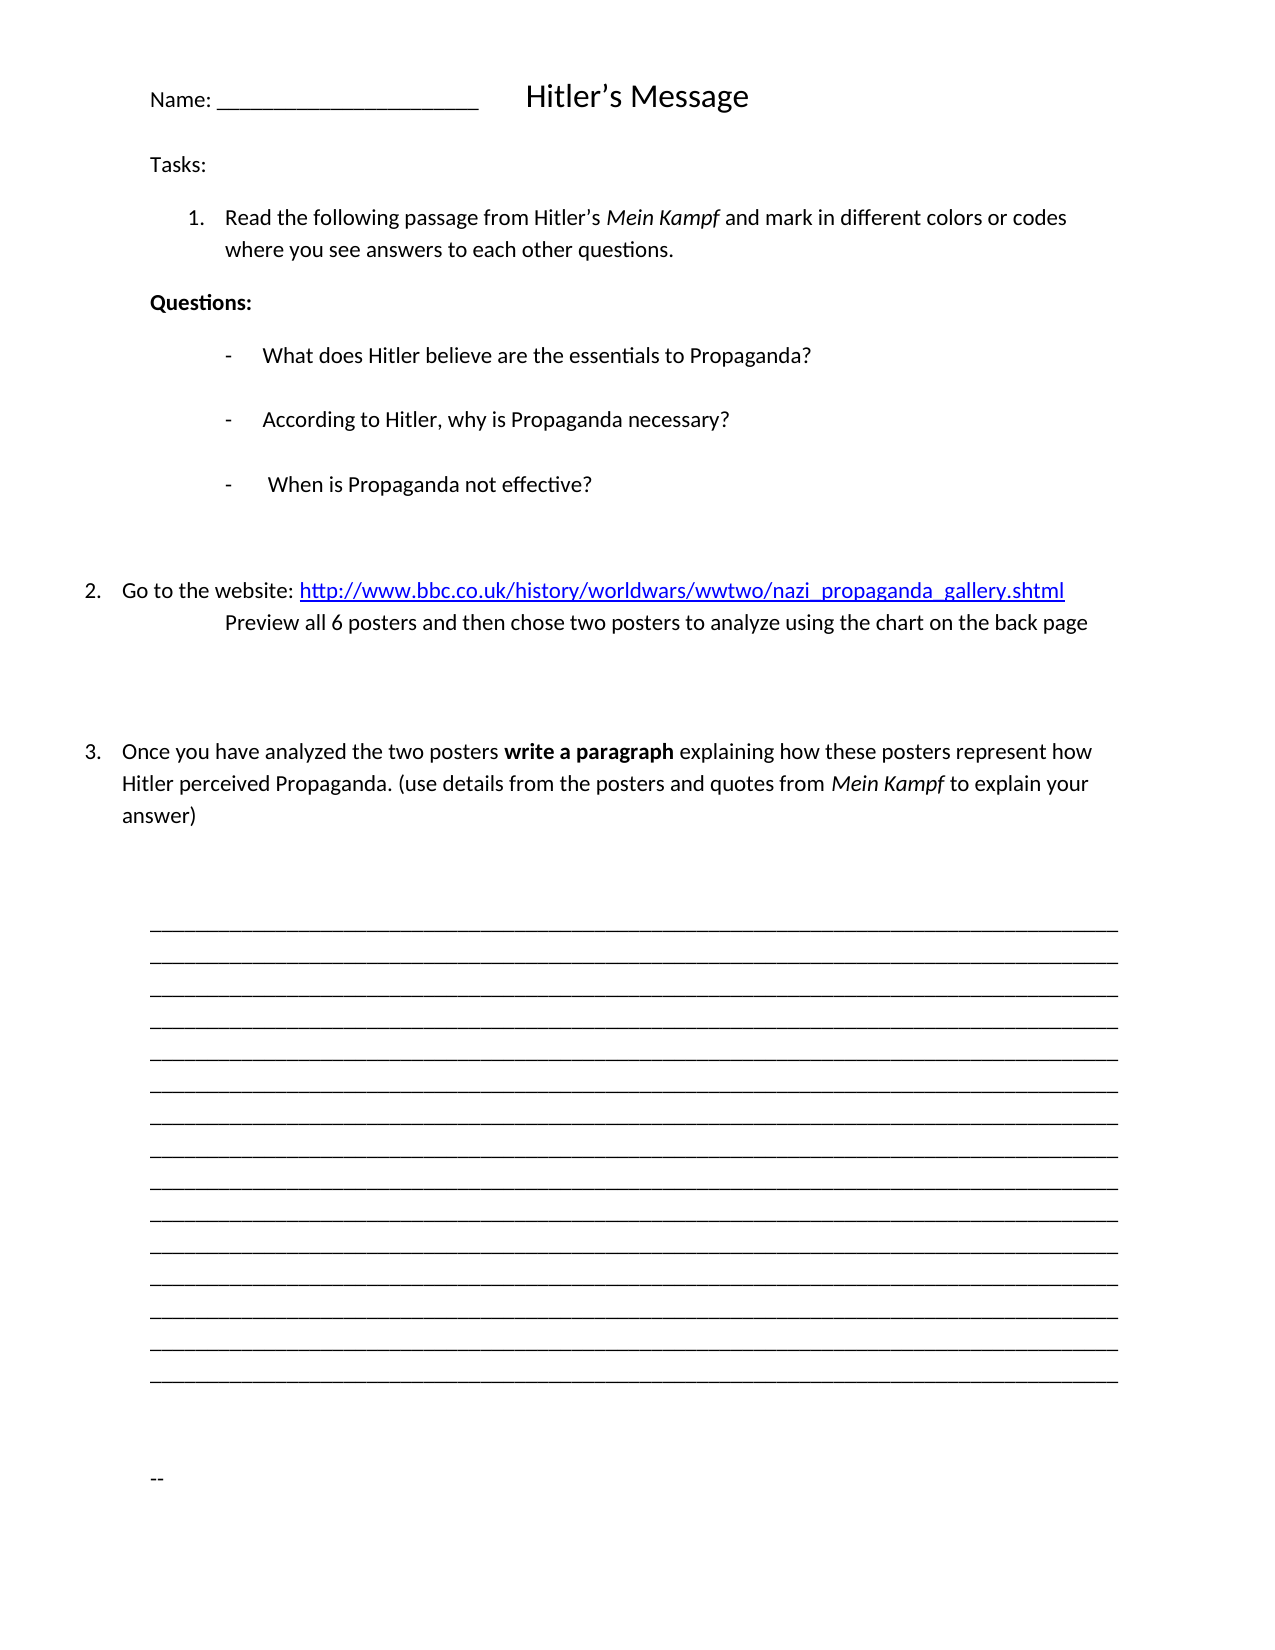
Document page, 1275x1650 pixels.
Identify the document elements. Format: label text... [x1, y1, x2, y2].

text -- [150, 1464, 1125, 1492]
list When is Propaganda not effective? [225, 470, 1125, 498]
list What does Hitler believe are the essentials to Propaganda? [225, 341, 1125, 369]
text ___________________________________________________________________________________________________________________________________________________________________________________________________________________________________________________________________________________________________________________________________________________________________________________________________________________________________________________________________________________________________________________________________________________________________________________________________________________________________________________________________________________________________________________________________________________________________________________________________________________________________________________________________________________________________________________________________________________________________________________________________________________________________________________________________________________________________________________________________________________________________________________________________________________________________________________________________________________________________________________________ [150, 907, 1125, 1386]
text Tasks: [150, 150, 1125, 178]
text Questions: [150, 288, 1125, 316]
list According to Hitler, why is Propaganda necessary? [225, 406, 1125, 434]
list Read the following passage from Hitler’s Mein Kampf and mark in different colors or codes where you see answers to each other questions. [187, 203, 1125, 263]
list Go to the website: http://www.bbc.co.uk/history/worldwars/wwtwo/nazi_propaganda_gallery.shtml [84, 576, 1125, 604]
list Preview all 6 posters and then chose two posters to analyze using the chart on the back page [225, 608, 1125, 636]
list Once you have analyzed the two posters write a paragraph explaining how these posters represent how Hitler perceived Propaganda. (use details from the posters and quotes from Mein Kampf to explain your answer) [84, 737, 1125, 829]
